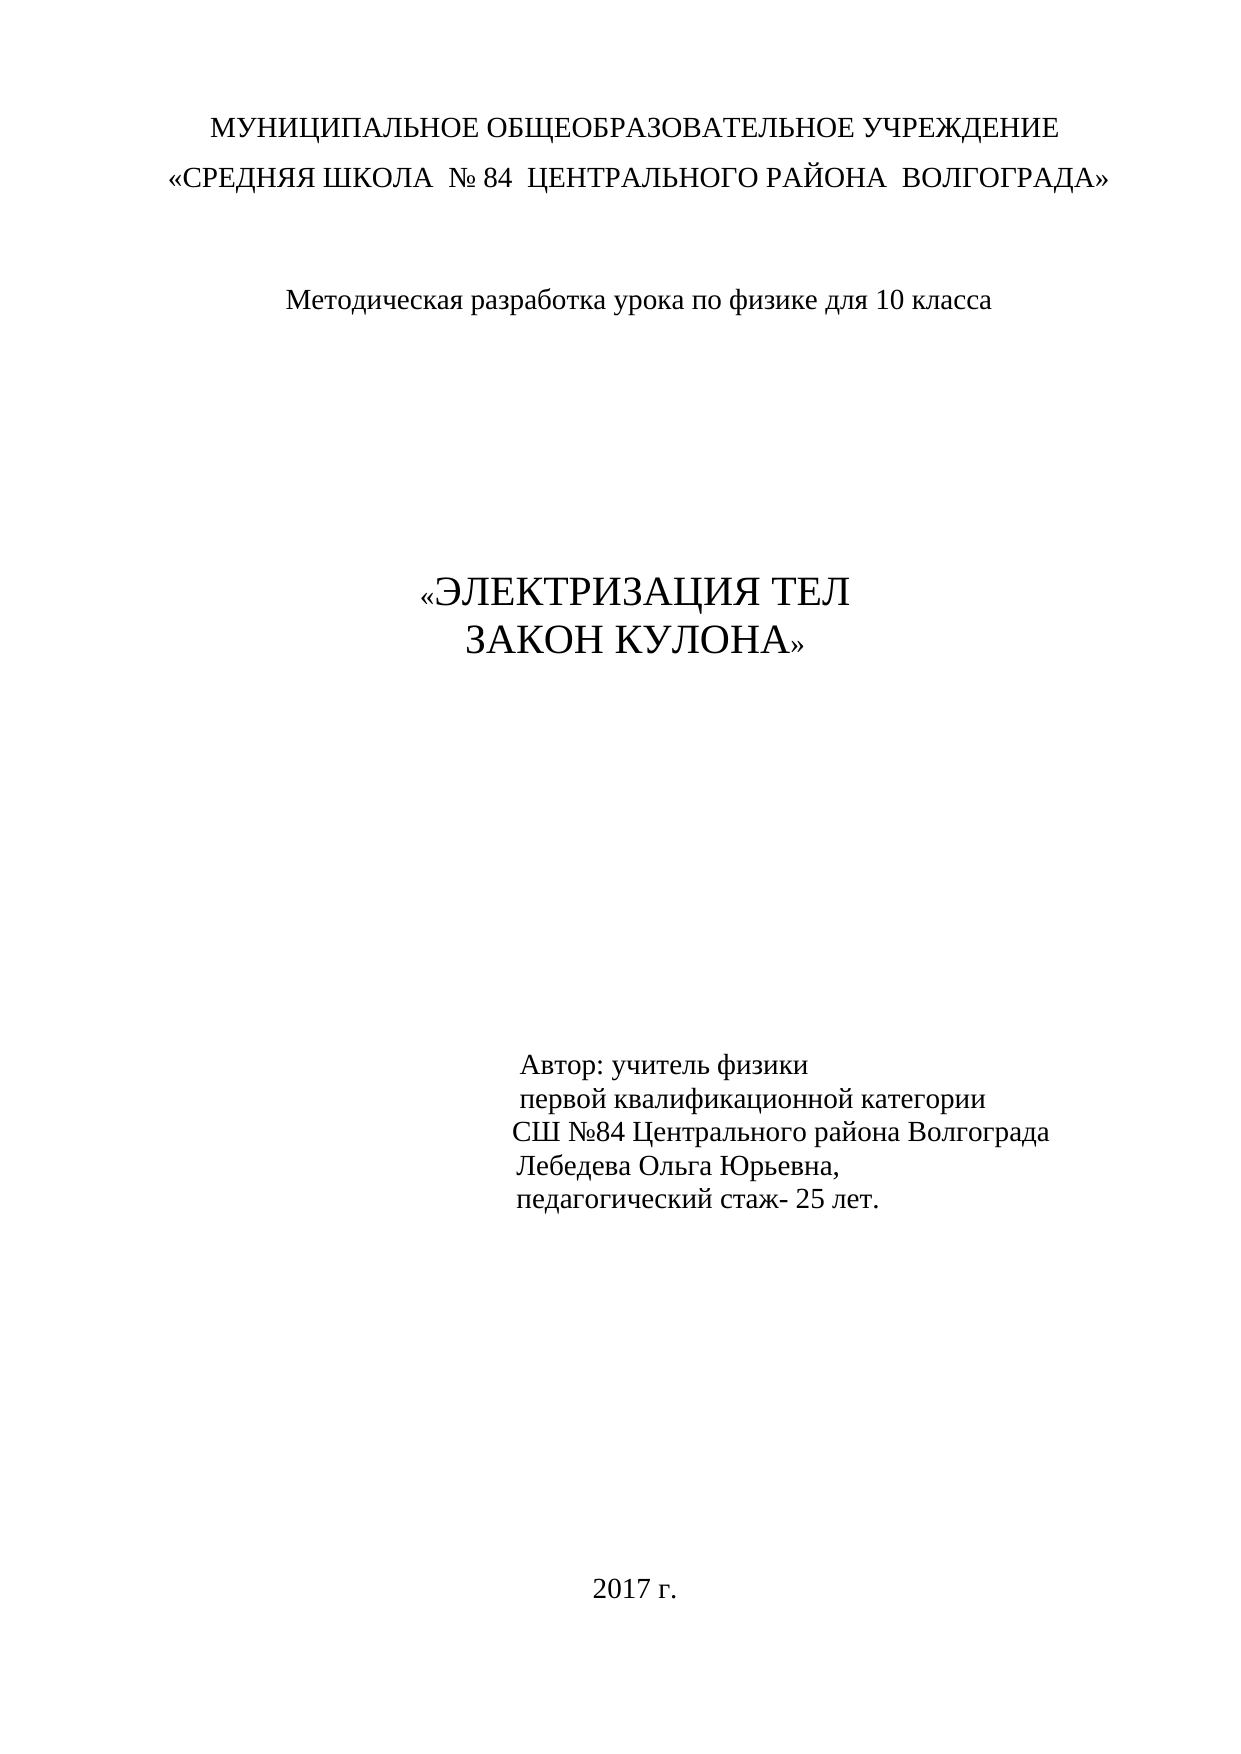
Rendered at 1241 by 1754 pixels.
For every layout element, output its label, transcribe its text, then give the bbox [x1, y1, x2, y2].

text педагогический стаж- 25 лет. [465, 1182, 1181, 1215]
text «средняя школа № 84 центрального района волгограда» [96, 160, 1181, 194]
text ЗАКОН КУЛОНА» [97, 614, 1173, 662]
text Автор: учитель физики [96, 1047, 1181, 1081]
text 2017 г. [89, 1571, 1181, 1604]
text Методическая разработка урока по физике для 10 класса [96, 282, 1181, 315]
text муниципальное ОБЩЕобразовательное учреждение [89, 110, 1181, 144]
text первой квалификационной категории [96, 1081, 1181, 1114]
text СШ №84 Центрального района Волгограда [96, 1114, 1181, 1148]
text «ЭЛЕКТРИЗАЦИЯ ТЕЛ [97, 566, 1173, 614]
text Лебедева Ольга Юрьевна, [465, 1148, 1181, 1182]
